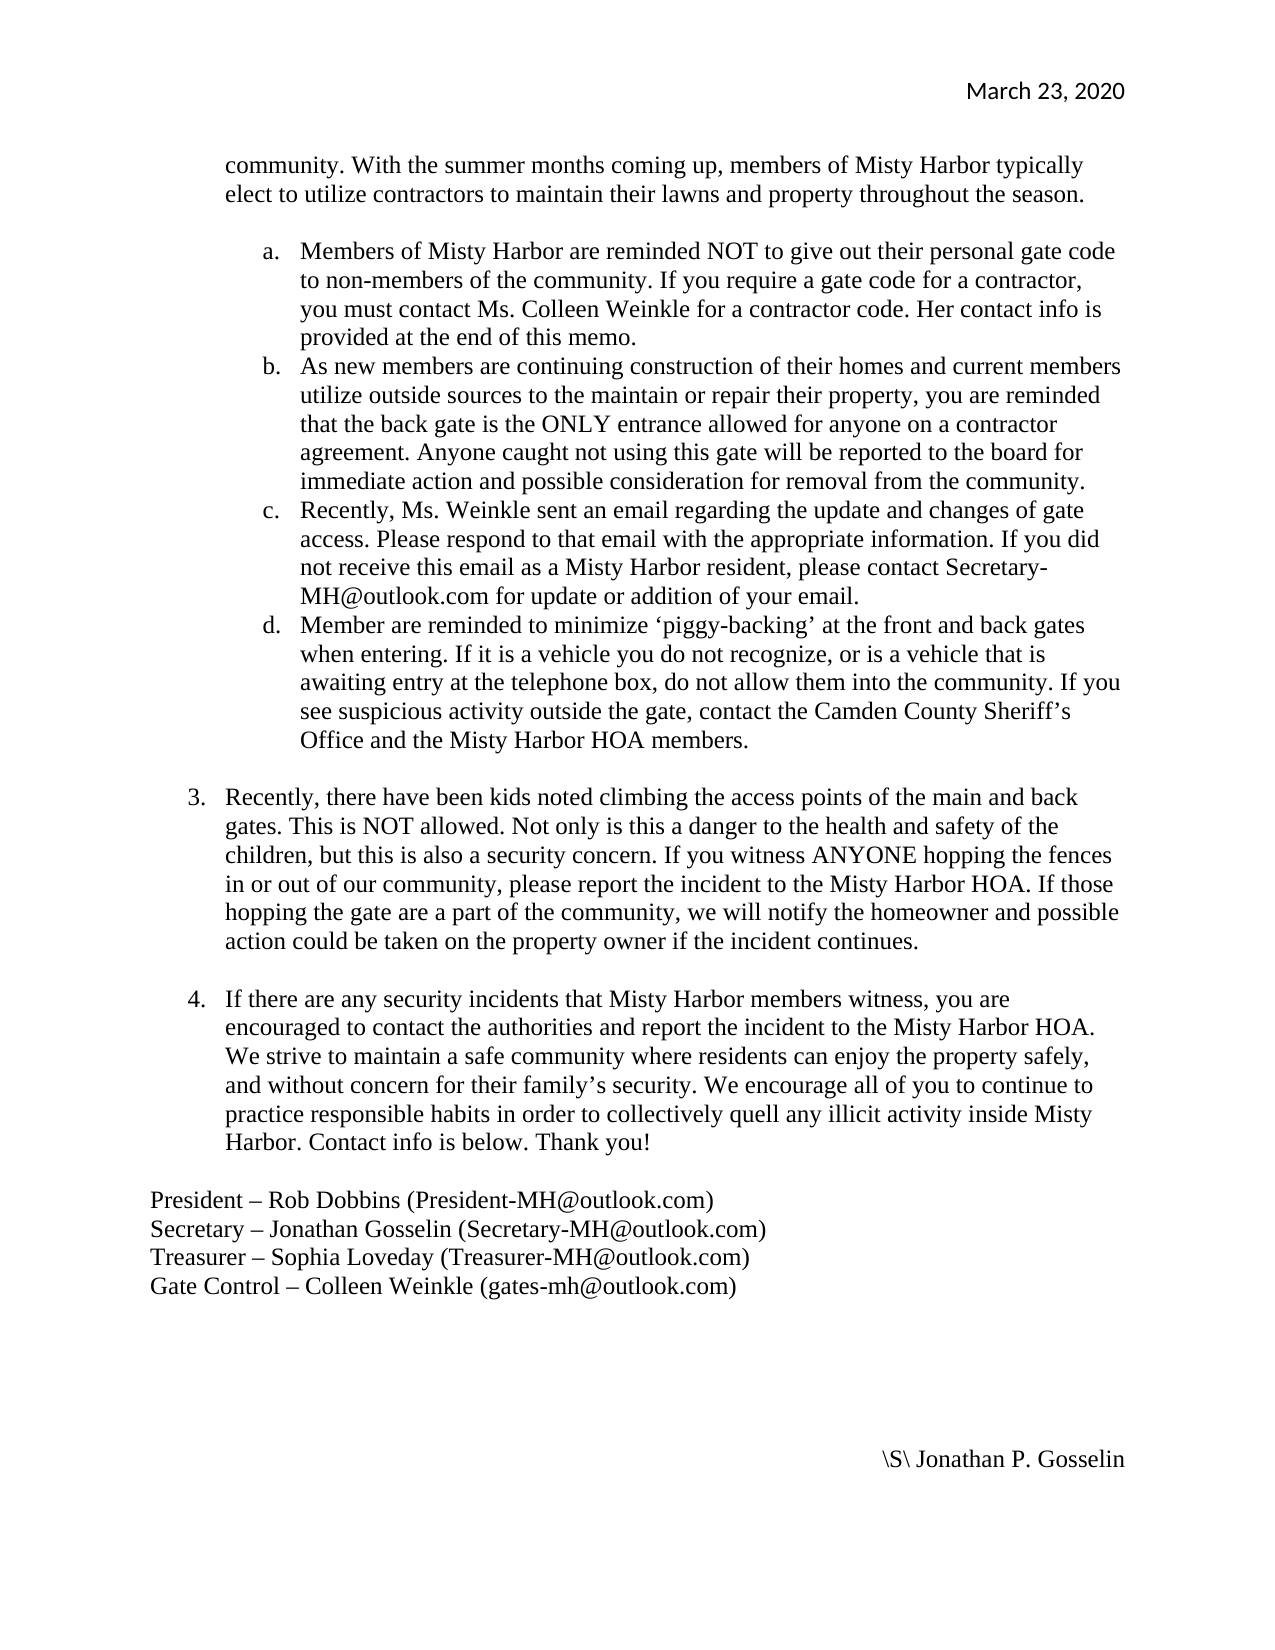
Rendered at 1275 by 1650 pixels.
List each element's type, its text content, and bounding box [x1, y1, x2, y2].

text \S\ Jonathan P. Gosselin [150, 1444, 1125, 1472]
text Treasurer – Sophia Loveday (Treasurer-MH@outlook.com) [150, 1242, 1125, 1271]
list Recently, Ms. Weinkle sent an email regarding the update and changes of gate access. Please respond to that email with the appropriate information. If you did not receive this email as a Misty Harbor resident, please contact Secretary-MH@outlook.com for update or addition of your email. [262, 495, 1125, 610]
text President – Rob Dobbins (President-MH@outlook.com) [150, 1185, 1125, 1214]
list If there are any security incidents that Misty Harbor members witness, you are encouraged to contact the authorities and report the incident to the Misty Harbor HOA. We strive to maintain a safe community where residents can enjoy the property safely, and without concern for their family’s security. We encourage all of you to continue to practice responsible habits in order to collectively quell any illicit activity inside Misty Harbor. Contact info is below. Thank you! [187, 984, 1125, 1156]
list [187, 150, 1125, 207]
list Member are reminded to minimize ‘piggy-backing’ at the front and back gates when entering. If it is a vehicle you do not recognize, or is a vehicle that is awaiting entry at the telephone box, do not allow them into the community. If you see suspicious activity outside the gate, contact the Camden County Sheriff’s Office and the Misty Harbor HOA members. [262, 610, 1125, 754]
text Secretary – Jonathan Gosselin (Secretary-MH@outlook.com) [150, 1214, 1125, 1242]
list Members of Misty Harbor are reminded NOT to give out their personal gate code to non-members of the community. If you require a gate code for a contractor, you must contact Ms. Colleen Weinkle for a contractor code. Her contact info is provided at the end of this memo. [262, 236, 1125, 351]
list As new members are continuing construction of their homes and current members utilize outside sources to the maintain or repair their property, you are reminded that the back gate is the ONLY entrance allowed for anyone on a contractor agreement. Anyone caught not using this gate will be reported to the board for immediate action and possible consideration for removal from the community. [262, 351, 1125, 495]
text Gate Control – Colleen Weinkle (gates-mh@outlook.com) [150, 1271, 1125, 1300]
list Recently, there have been kids noted climbing the access points of the main and back gates. This is NOT allowed. Not only is this a danger to the health and safety of the children, but this is also a security concern. If you witness ANYONE hopping the fences in or out of our community, please report the incident to the Misty Harbor HOA. If those hopping the gate are a part of the community, we will notify the homeowner and possible action could be taken on the property owner if the incident continues. [187, 782, 1125, 955]
